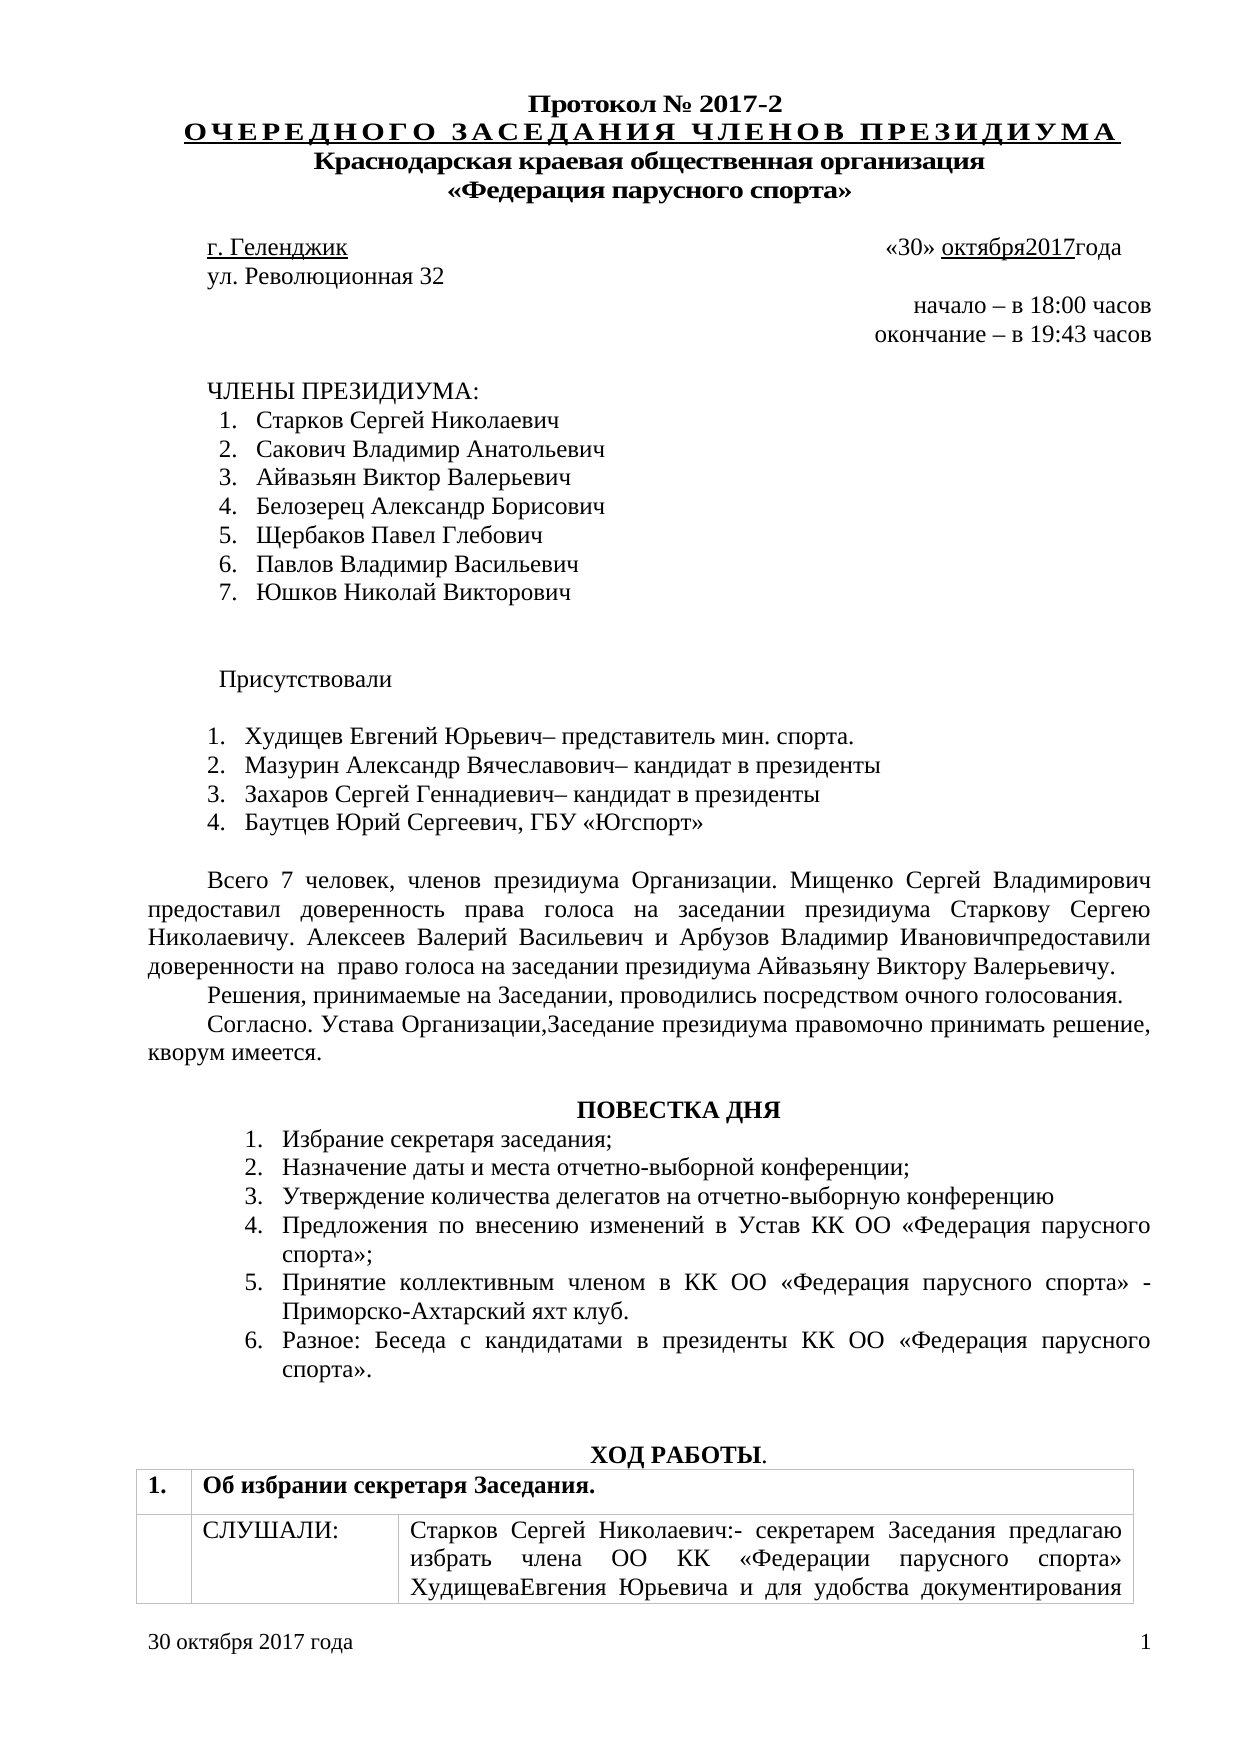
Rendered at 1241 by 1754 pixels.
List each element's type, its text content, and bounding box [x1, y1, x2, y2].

text начало – в 18:00 часов [148, 290, 1152, 319]
text ПОВЕСТКА ДНЯ [148, 1095, 1209, 1124]
text ОЧЕРЕДНОГО ЗАСЕДАНИЯ ЧЛЕНОВ ПРЕЗИДИУМА [148, 117, 1152, 146]
list Избрание секретаря заседания; [244, 1124, 1152, 1152]
list Разное: Беседа с кандидатами в президенты КК ОО «Федерация парусного спорта». [244, 1325, 1152, 1382]
list Юшков Николай Викторович [218, 577, 1152, 606]
list Павлов Владимир Васильевич [218, 549, 1152, 577]
list Назначение даты и места отчетно-выборной конференции; [244, 1152, 1152, 1181]
table_header 1. [137, 1470, 191, 1514]
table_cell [192, 1515, 398, 1603]
text г. Геленджик «30» октября2017года [148, 232, 1152, 261]
list Принятие коллективным членом в КК ОО «Федерация парусного спорта» - Приморско-Ахтарский яхт клуб. [244, 1267, 1152, 1325]
list Мазурин Александр Вячеславович– кандидат в президенты [207, 750, 1152, 779]
list Захаров Сергей Геннадиевич– кандидат в президенты [207, 779, 1152, 807]
text Присутствовали [218, 664, 1152, 692]
list Баутцев Юрий Сергеевич, ГБУ «Югспорт» [207, 807, 1152, 836]
list Старков Сергей Николаевич [218, 405, 1152, 434]
text ЧЛЕНЫ ПРЕЗИДИУМА: [148, 376, 1152, 405]
text ул. Революционная 32 [148, 261, 1152, 290]
list Утверждение количества делегатов на отчетно-выборную конференцию [244, 1181, 1152, 1210]
list Айвазьян Виктор Валерьевич [218, 462, 1152, 491]
list Худищев Евгений Юрьевич– представитель мин. спорта. [207, 721, 1152, 750]
list Щербаков Павел Глебович [218, 520, 1152, 549]
text Протокол № 2017-2 [340, 89, 972, 117]
text ХОД РАБОТЫ. [148, 1440, 1209, 1469]
list Сакович Владимир Анатольевич [218, 434, 1152, 462]
text окончание – в 19:43 часов [738, 319, 1152, 347]
table_cell [137, 1515, 191, 1603]
list Белозерец Александр Борисович [218, 491, 1152, 520]
table_header Об избрании секретаря Заседания. [192, 1470, 1133, 1514]
text Решения, принимаемые на Заседании, проводились посредством очного голосования. [148, 980, 1152, 1009]
text Краснодарская краевая общественная организация [148, 146, 1152, 175]
list Предложения по внесению изменений в Устав КК ОО «Федерация парусного спорта»; [244, 1210, 1152, 1267]
text Всего 7 человек, членов президиума Организации. Мищенко Сергей Владимирович предоставил доверенность права голоса на заседании президиума Старкову Сергею Николаевичу. Алексеев Валерий Васильевич и Арбузов Владимир Ивановичпредоставили доверенности на право голоса на заседании президиума Айвазьяну Виктору Валерьевичу. [148, 865, 1152, 980]
text «Федерация парусного спорта» [148, 175, 1152, 204]
text Согласно. Устава Организации,Заседание президиума правомочно принимать решение, кворум имеется. [148, 1009, 1152, 1066]
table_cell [399, 1515, 1133, 1603]
